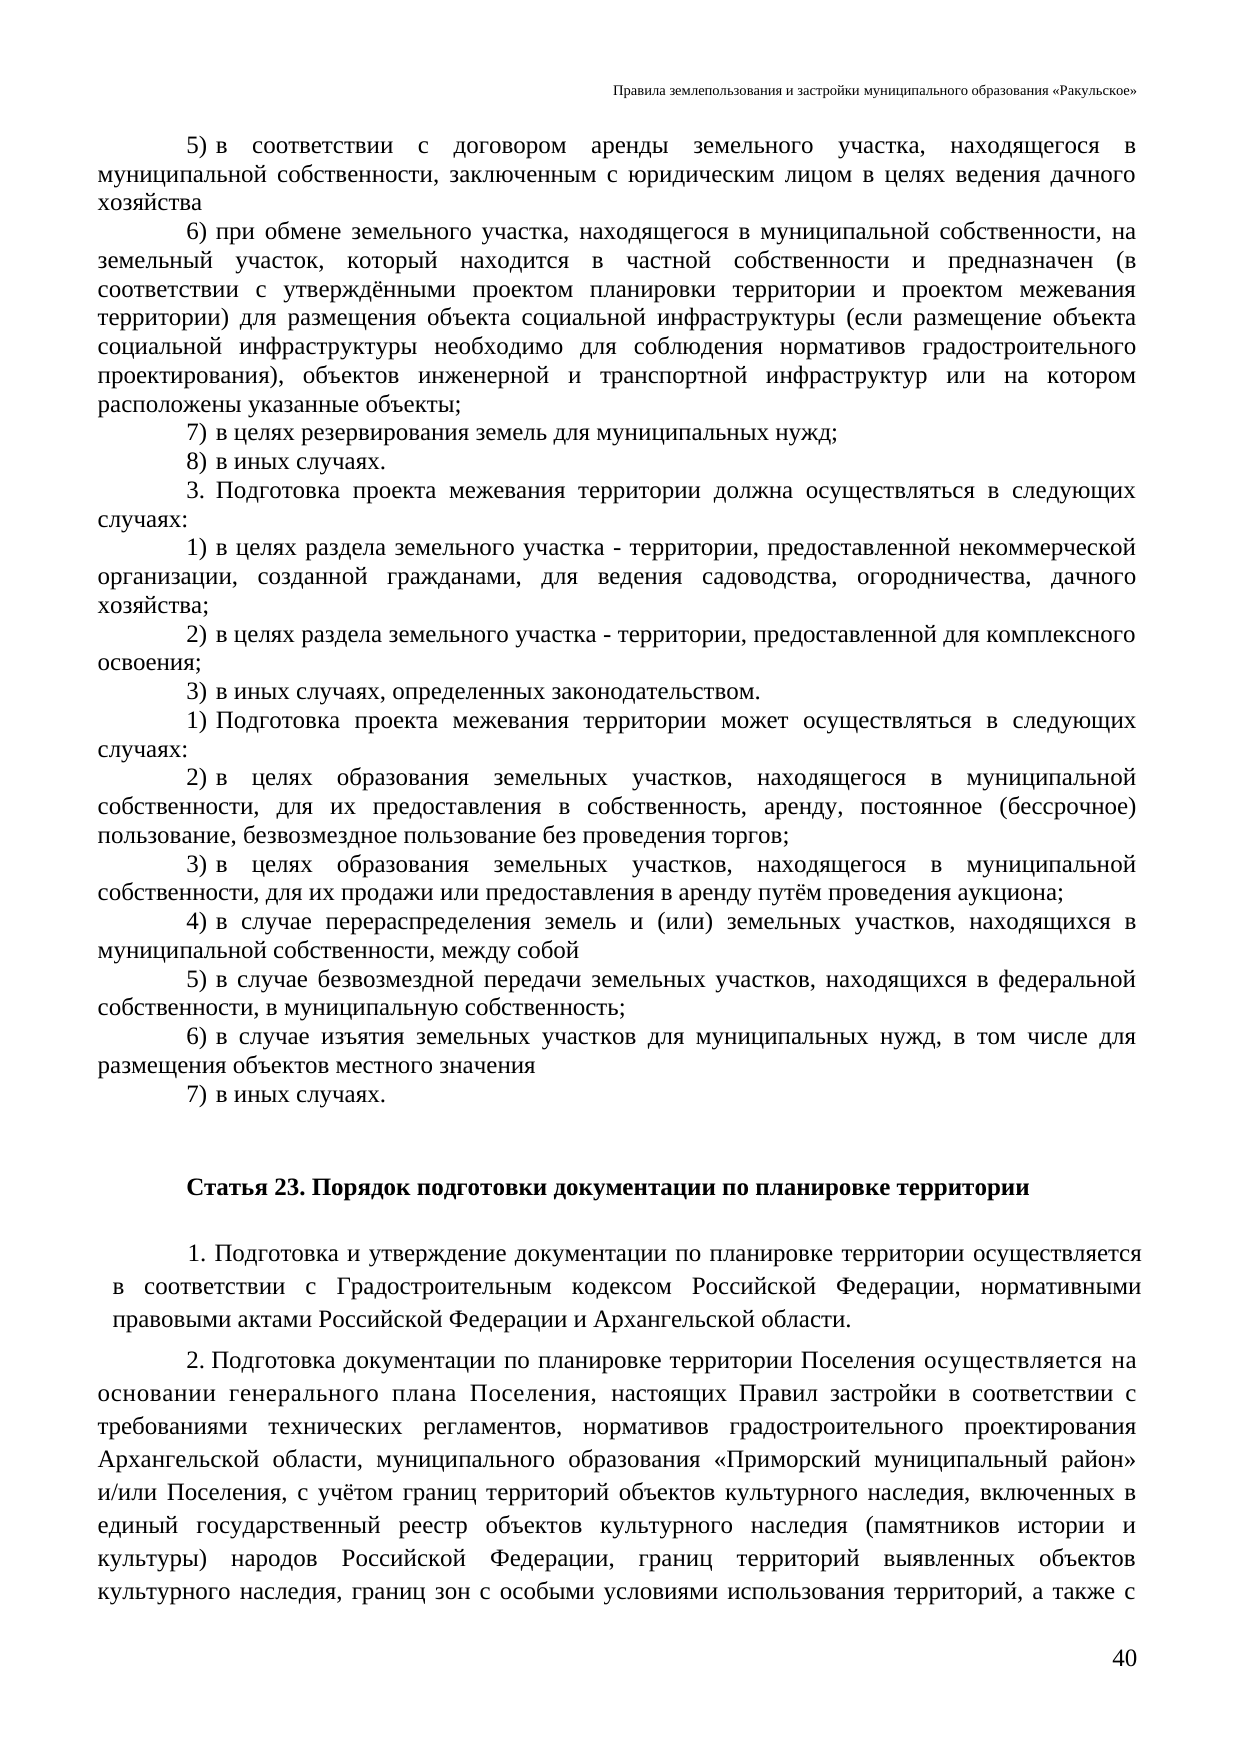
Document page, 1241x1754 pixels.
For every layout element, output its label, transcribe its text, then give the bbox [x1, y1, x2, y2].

list в целях резервирования земель для муниципальных нужд; [97, 417, 1137, 446]
list в иных случаях. [97, 1079, 1137, 1107]
subtitle Статья 23. Порядок подготовки документации по планировке территории [112, 1172, 1137, 1200]
list в целях образования земельных участков, находящегося в муниципальной собственности, для их предоставления в собственность, аренду, постоянное (бессрочное) пользование, безвозмездное пользование без проведения торгов; [97, 762, 1137, 849]
list в случае перераспределения земель и (или) земельных участков, находящихся в муниципальной собственности, между собой [97, 906, 1137, 964]
text 1. Подготовка и утверждение документации по планировке территории осуществляется в соответствии с Градостроительным кодексом Российской Федерации, нормативными правовыми актами Российской Федерации и Архангельской области. [112, 1238, 1143, 1332]
list в целях образования земельных участков, находящегося в муниципальной собственности, для их продажи или предоставления в аренду путём проведения аукциона; [97, 849, 1137, 906]
list в иных случаях, определенных законодательством. [97, 676, 1137, 705]
list при обмене земельного участка, находящегося в муниципальной собственности, на земельный участок, который находится в частной собственности и предназначен (в соответствии с утверждёнными проектом планировки территории и проектом межевания территории) для размещения объекта социальной инфраструктуры (если размещение объекта социальной инфраструктуры необходимо для соблюдения нормативов градостроительного проектирования), объектов инженерной и транспортной инфраструктур или на котором расположены указанные объекты; [97, 216, 1137, 417]
list Подготовка проекта межевания территории может осуществляться в следующих случаях: [97, 705, 1137, 762]
list в целях раздела земельного участка - территории, предоставленной для комплексного освоения; [97, 619, 1137, 676]
list в целях раздела земельного участка - территории, предоставленной некоммерческой организации, созданной гражданами, для ведения садоводства, огородничества, дачного хозяйства; [97, 532, 1137, 619]
list в случае изъятия земельных участков для муниципальных нужд, в том числе для размещения объектов местного значения [97, 1021, 1137, 1079]
list в соответствии с договором аренды земельного участка, находящегося в муниципальной собственности, заключенным с юридическим лицом в целях ведения дачного хозяйства [97, 130, 1137, 216]
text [97, 1345, 1137, 1605]
list в случае безвозмездной передачи земельных участков, находящихся в федеральной собственности, в муниципальную собственность; [97, 964, 1137, 1021]
list Подготовка проекта межевания территории должна осуществляться в следующих случаях: [97, 475, 1137, 532]
list в иных случаях. [97, 446, 1137, 475]
